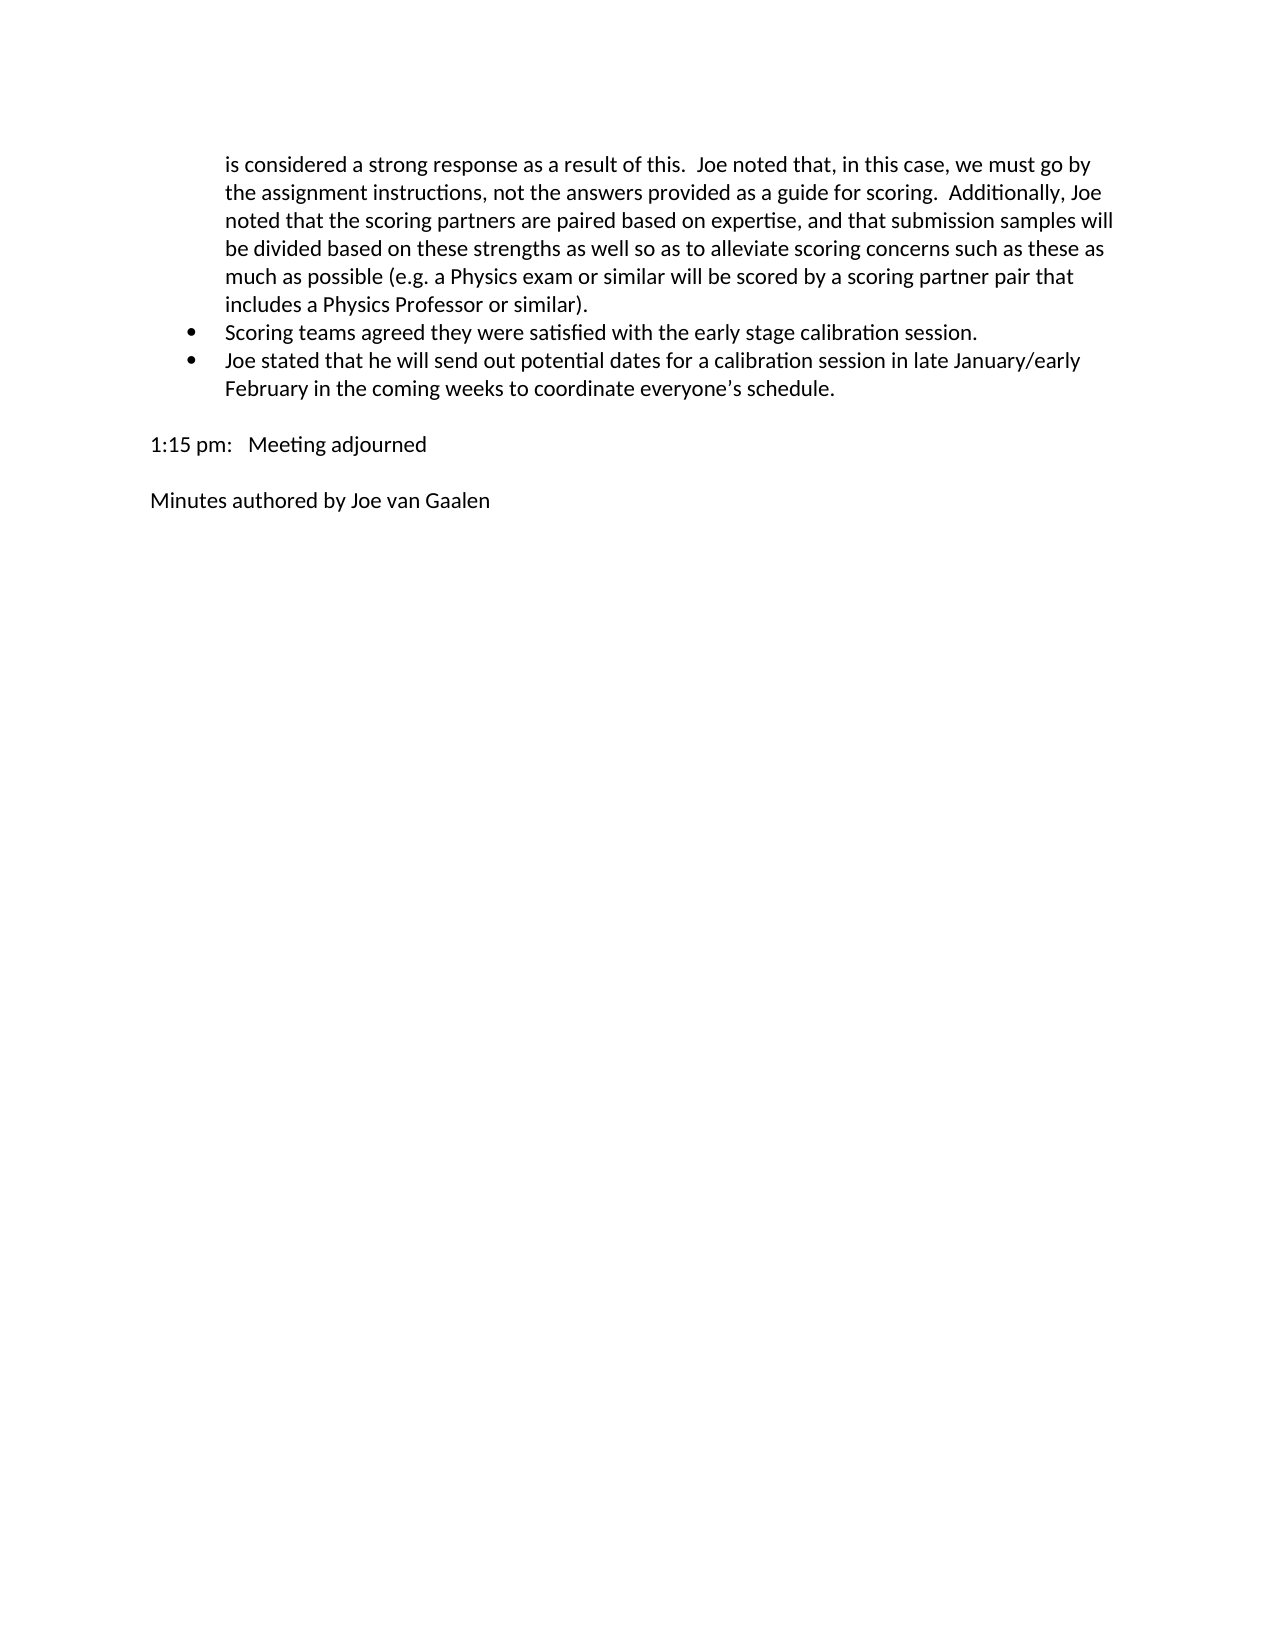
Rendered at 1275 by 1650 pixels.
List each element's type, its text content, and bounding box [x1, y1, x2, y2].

text Minutes authored by Joe van Gaalen [150, 486, 1125, 514]
text 1:15 pm: Meeting adjourned [150, 430, 1125, 458]
list Scoring teams agreed they were satisfied with the early stage calibration session. [187, 318, 1125, 346]
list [187, 150, 1125, 318]
list Joe stated that he will send out potential dates for a calibration session in late January/early February in the coming weeks to coordinate everyone’s schedule. [187, 346, 1125, 402]
